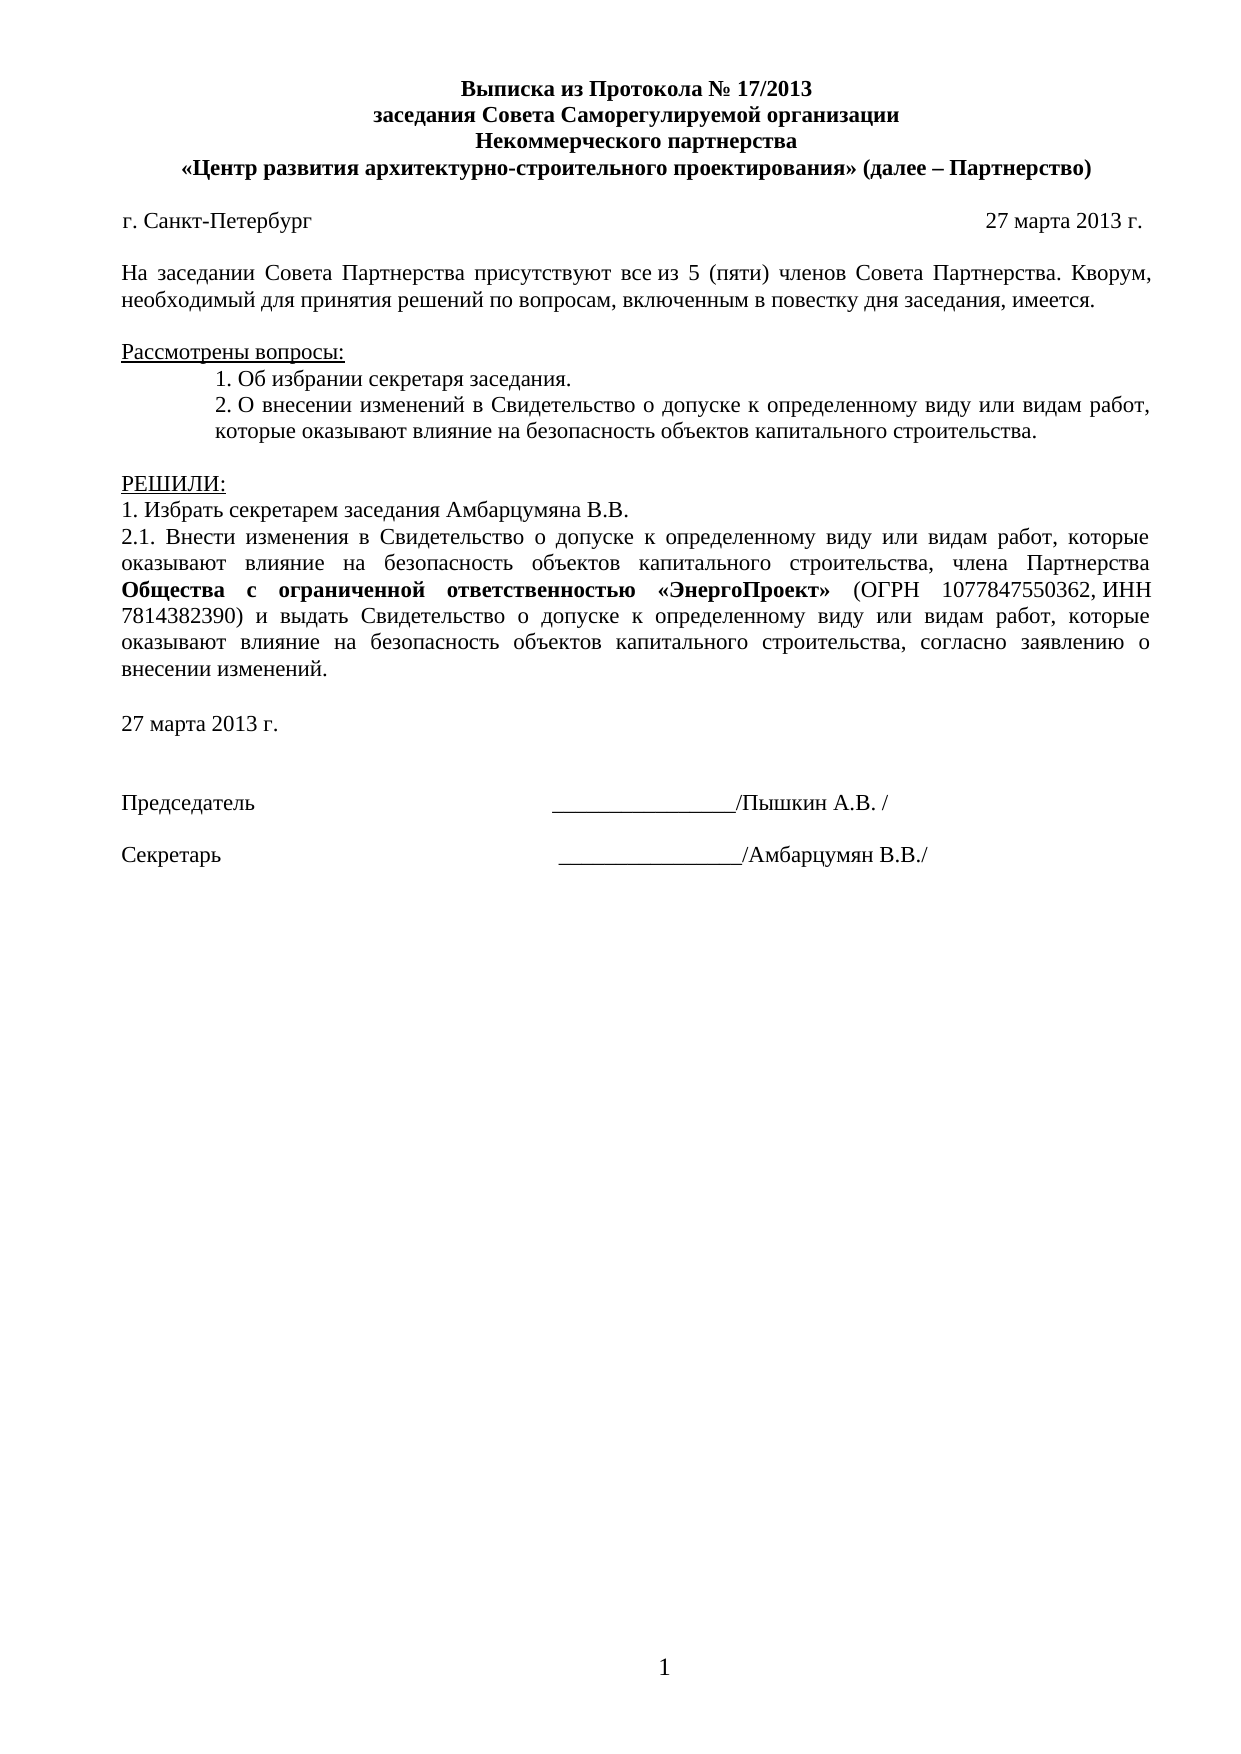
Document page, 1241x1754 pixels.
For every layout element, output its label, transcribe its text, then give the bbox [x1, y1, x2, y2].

text Выписка из Протокола № 17/2013 [121, 75, 1152, 101]
text Секретарь ________________/Амбарцумян В.В./ [121, 842, 1152, 868]
text «Центр развития архитектурно-строительного проектирования» (далее – Партнерство) [121, 154, 1152, 180]
text 2.1. Внести изменения в Свидетельство о допуске к определенному виду или видам работ, которые оказывают влияние на безопасность объектов капитального строительства, члена Партнерства Общества с ограниченной ответственностью «ЭнергоПроект» (ОГРН 1077847550362, ИНН 7814382390) и выдать Свидетельство о допуске к определенному виду или видам работ, которые оказывают влияние на безопасность объектов капитального строительства, согласно заявлению о внесении изменений. [121, 523, 1152, 681]
text Рассмотрены вопросы: [121, 338, 1152, 365]
text РЕШИЛИ: [121, 470, 1152, 497]
table_header г. Санкт-Петербург [111, 207, 632, 233]
text 1. Избрать секретарем заседания Амбарцумяна В.В. [121, 497, 1152, 523]
text Некоммерческого партнерства [121, 128, 1152, 154]
text 2. О внесении изменений в Свидетельство о допуске к определенному виду или видам работ, которые оказывают влияние на безопасность объектов капитального строительства. [215, 391, 1152, 444]
text 1. Об избрании секретаря заседания. [215, 365, 1152, 391]
table_header 27 марта 2013 г. [633, 207, 1154, 233]
text 27 марта 2013 г. [121, 710, 1152, 736]
text На заседании Совета Партнерства присутствуют все из 5 (пяти) членов Совета Партнерства. Кворум, необходимый для принятия решений по вопросам, включенным в повестку дня заседания, имеется. [121, 259, 1152, 312]
text Председатель ________________/Пышкин А.В. / [121, 789, 1152, 815]
text заседания Совета Саморегулируемой организации [121, 101, 1152, 128]
